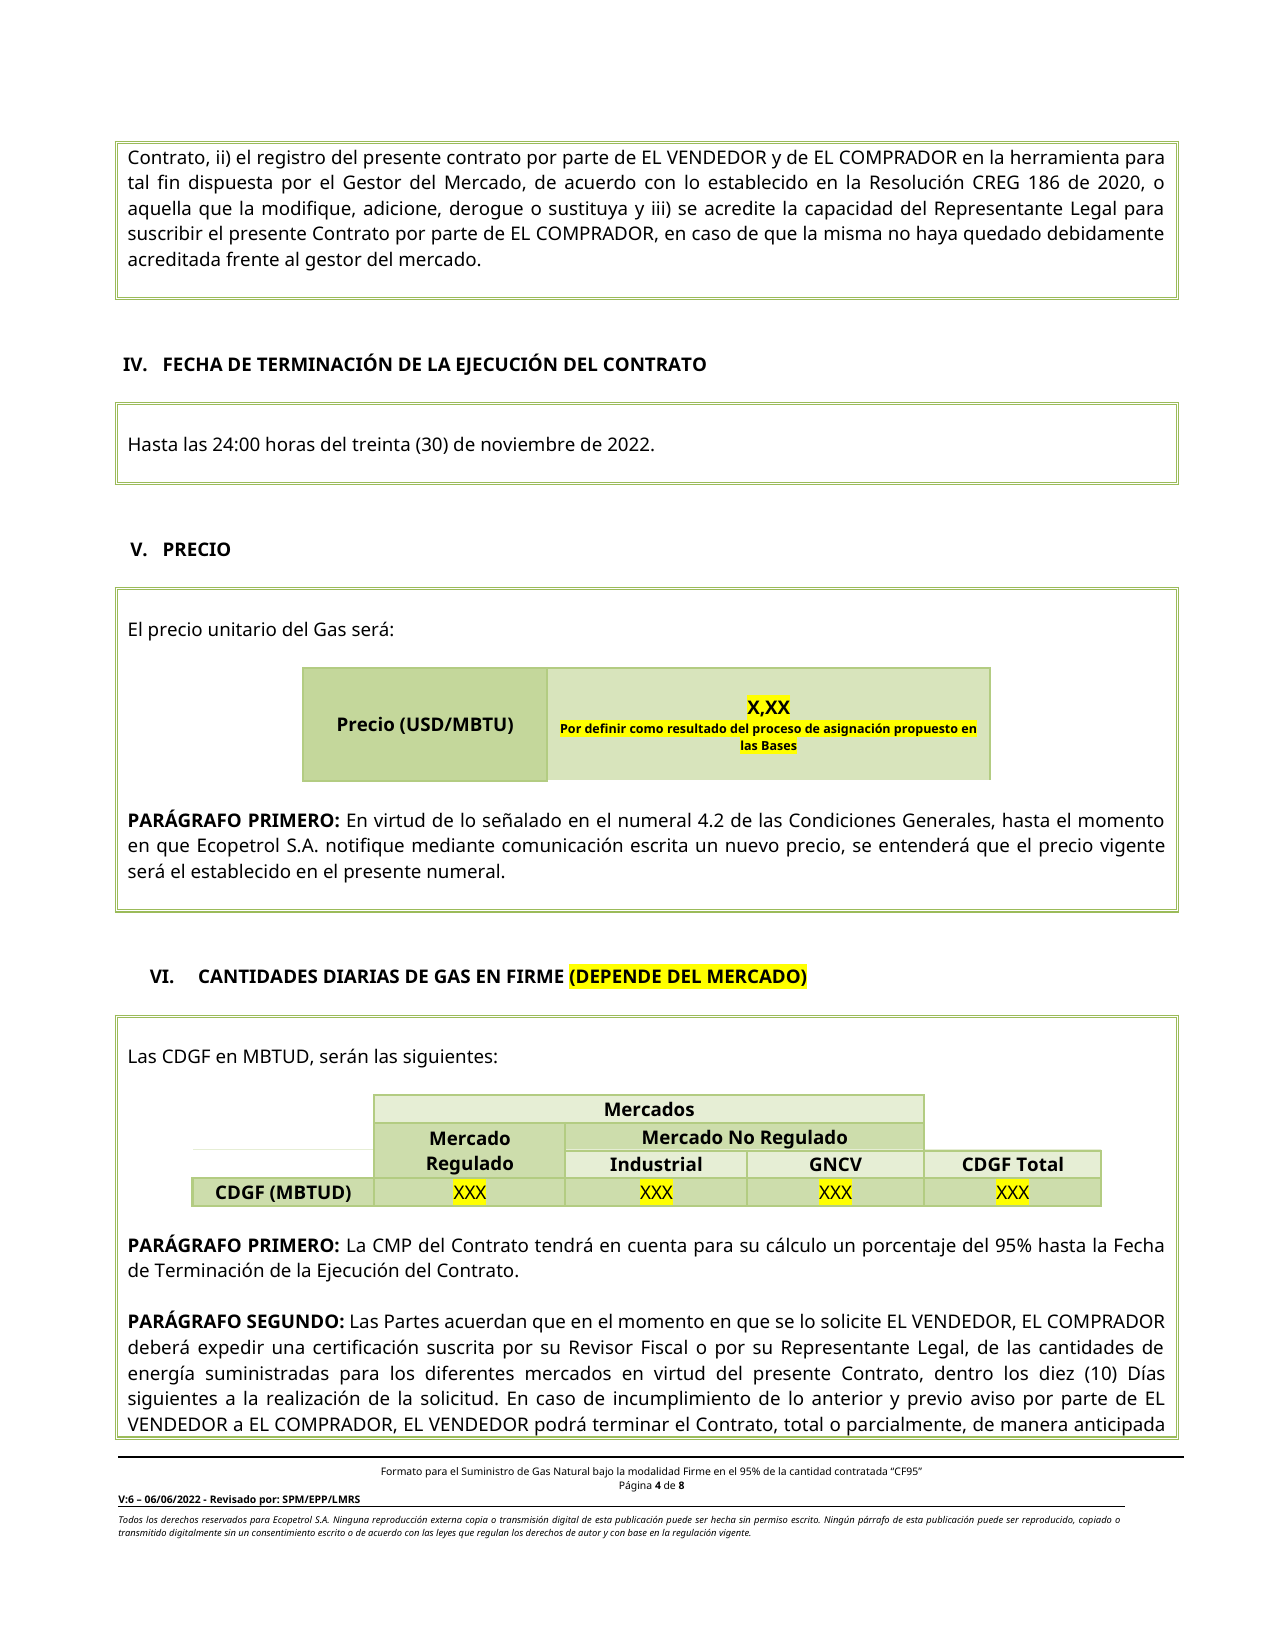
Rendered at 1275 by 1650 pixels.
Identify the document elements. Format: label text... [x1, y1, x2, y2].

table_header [118, 1018, 1176, 1436]
list CANTIDADES DIARIAS DE GAS EN FIRME (DEPENDE DEL MERCADO) [174, 963, 1162, 989]
table_header Hasta las 24:00 horas del treinta (30) de noviembre de 2022. [118, 405, 1176, 482]
table_header El precio unitario del Gas será: PARÁGRAFO PRIMERO: En virtud de lo señalado en el numeral 4.2 de las Condiciones Generales, hasta el momento en que Ecopetrol S.A. notifique mediante comunicación escrita un nuevo precio, se entenderá que el precio vigente será el establecido en el presente numeral. [118, 590, 1176, 909]
list FECHA DE TERMINACIÓN DE LA EJECUCIÓN DEL CONTRATO [148, 351, 1162, 377]
list PRECIO [148, 536, 1162, 562]
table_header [118, 144, 1176, 297]
